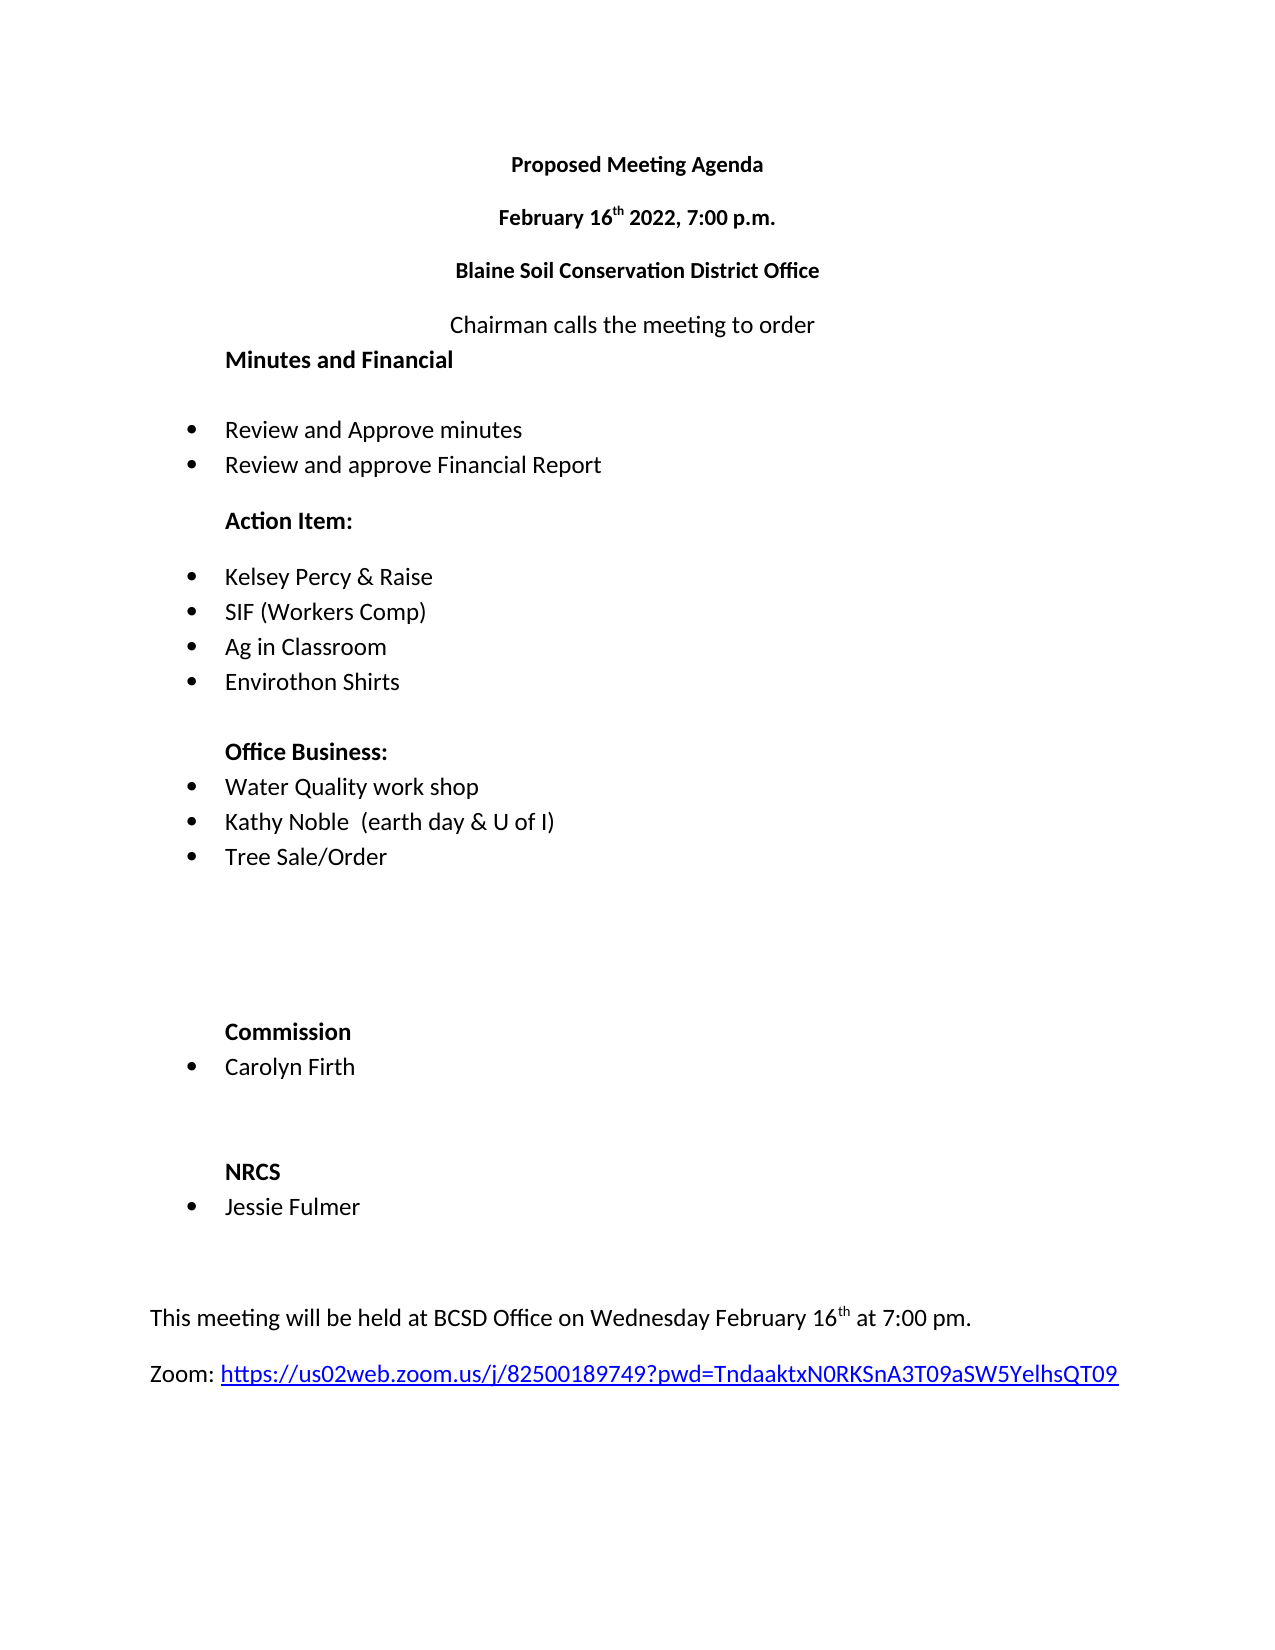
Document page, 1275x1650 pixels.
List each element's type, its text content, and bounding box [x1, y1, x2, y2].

text This meeting will be held at BCSD Office on Wednesday February 16th at 7:00 pm. [150, 1302, 1125, 1333]
list Office Business: [225, 736, 1125, 766]
list Tree Sale/Order [187, 841, 1125, 871]
text Zoom: https://us02web.zoom.us/j/82500189749?pwd=TndaaktxN0RKSnA3T09aSW5YelhsQT09 [150, 1358, 1125, 1389]
text Action Item: [150, 505, 1125, 535]
list Water Quality work shop [187, 771, 1125, 801]
list Carolyn Firth [187, 1051, 1125, 1081]
list Ag in Classroom [187, 631, 1125, 661]
list Commission [225, 1016, 1125, 1046]
list NRCS [225, 1156, 1125, 1186]
list Review and Approve minutes [187, 414, 1125, 444]
list SIF (Workers Comp) [187, 596, 1125, 626]
list Review and approve Financial Report [187, 449, 1125, 479]
text Blaine Soil Conservation District Office [150, 256, 1125, 284]
list Minutes and Financial [225, 344, 1125, 374]
list Kathy Noble (earth day & U of I) [187, 806, 1125, 836]
list Jessie Fulmer [187, 1191, 1125, 1221]
list Envirothon Shirts [187, 666, 1125, 696]
list Chairman calls the meeting to order [375, 309, 1125, 339]
list Kelsey Percy & Raise [187, 561, 1125, 591]
text Proposed Meeting Agenda [150, 150, 1125, 178]
text February 16th 2022, 7:00 p.m. [150, 203, 1125, 231]
